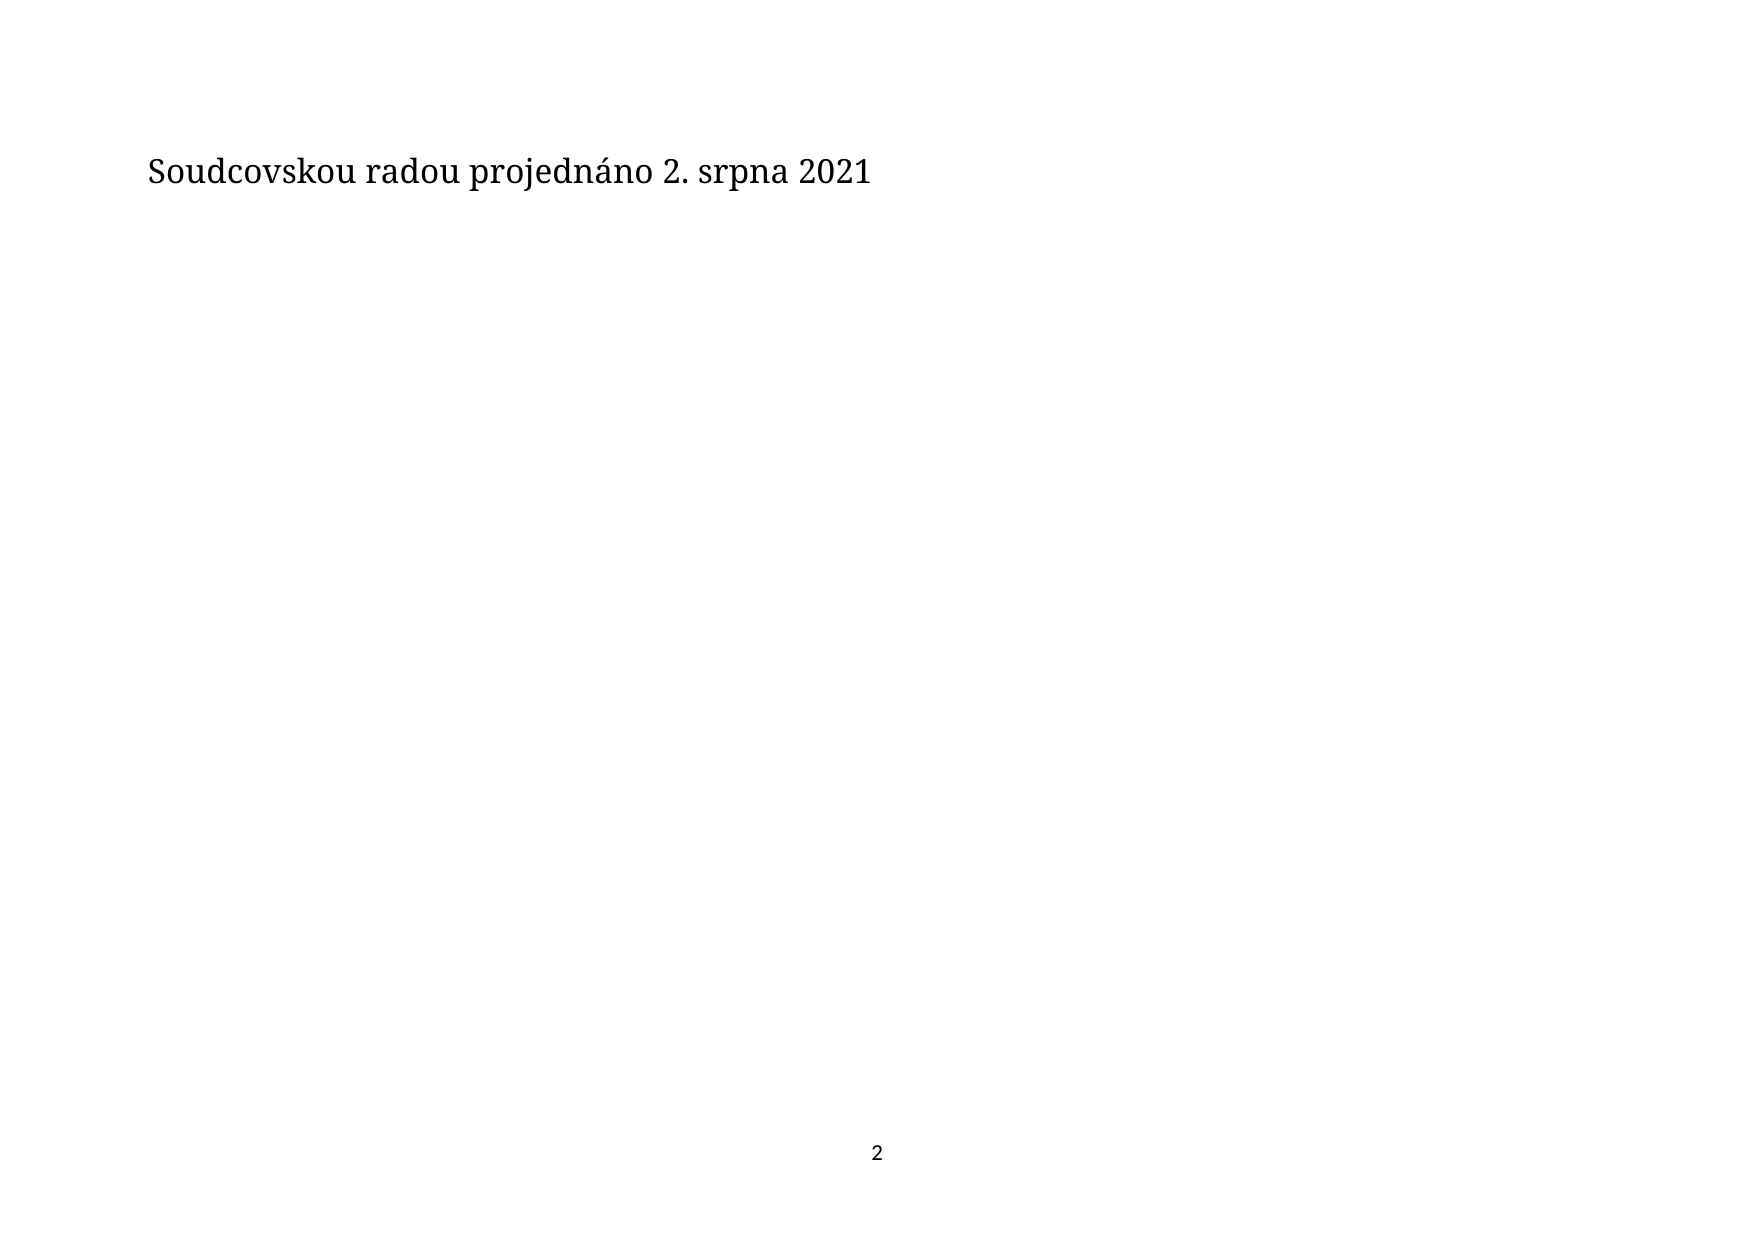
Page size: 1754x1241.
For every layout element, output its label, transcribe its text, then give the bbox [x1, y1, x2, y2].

text Soudcovskou radou projednáno 2. srpna 2021 [148, 148, 1606, 193]
